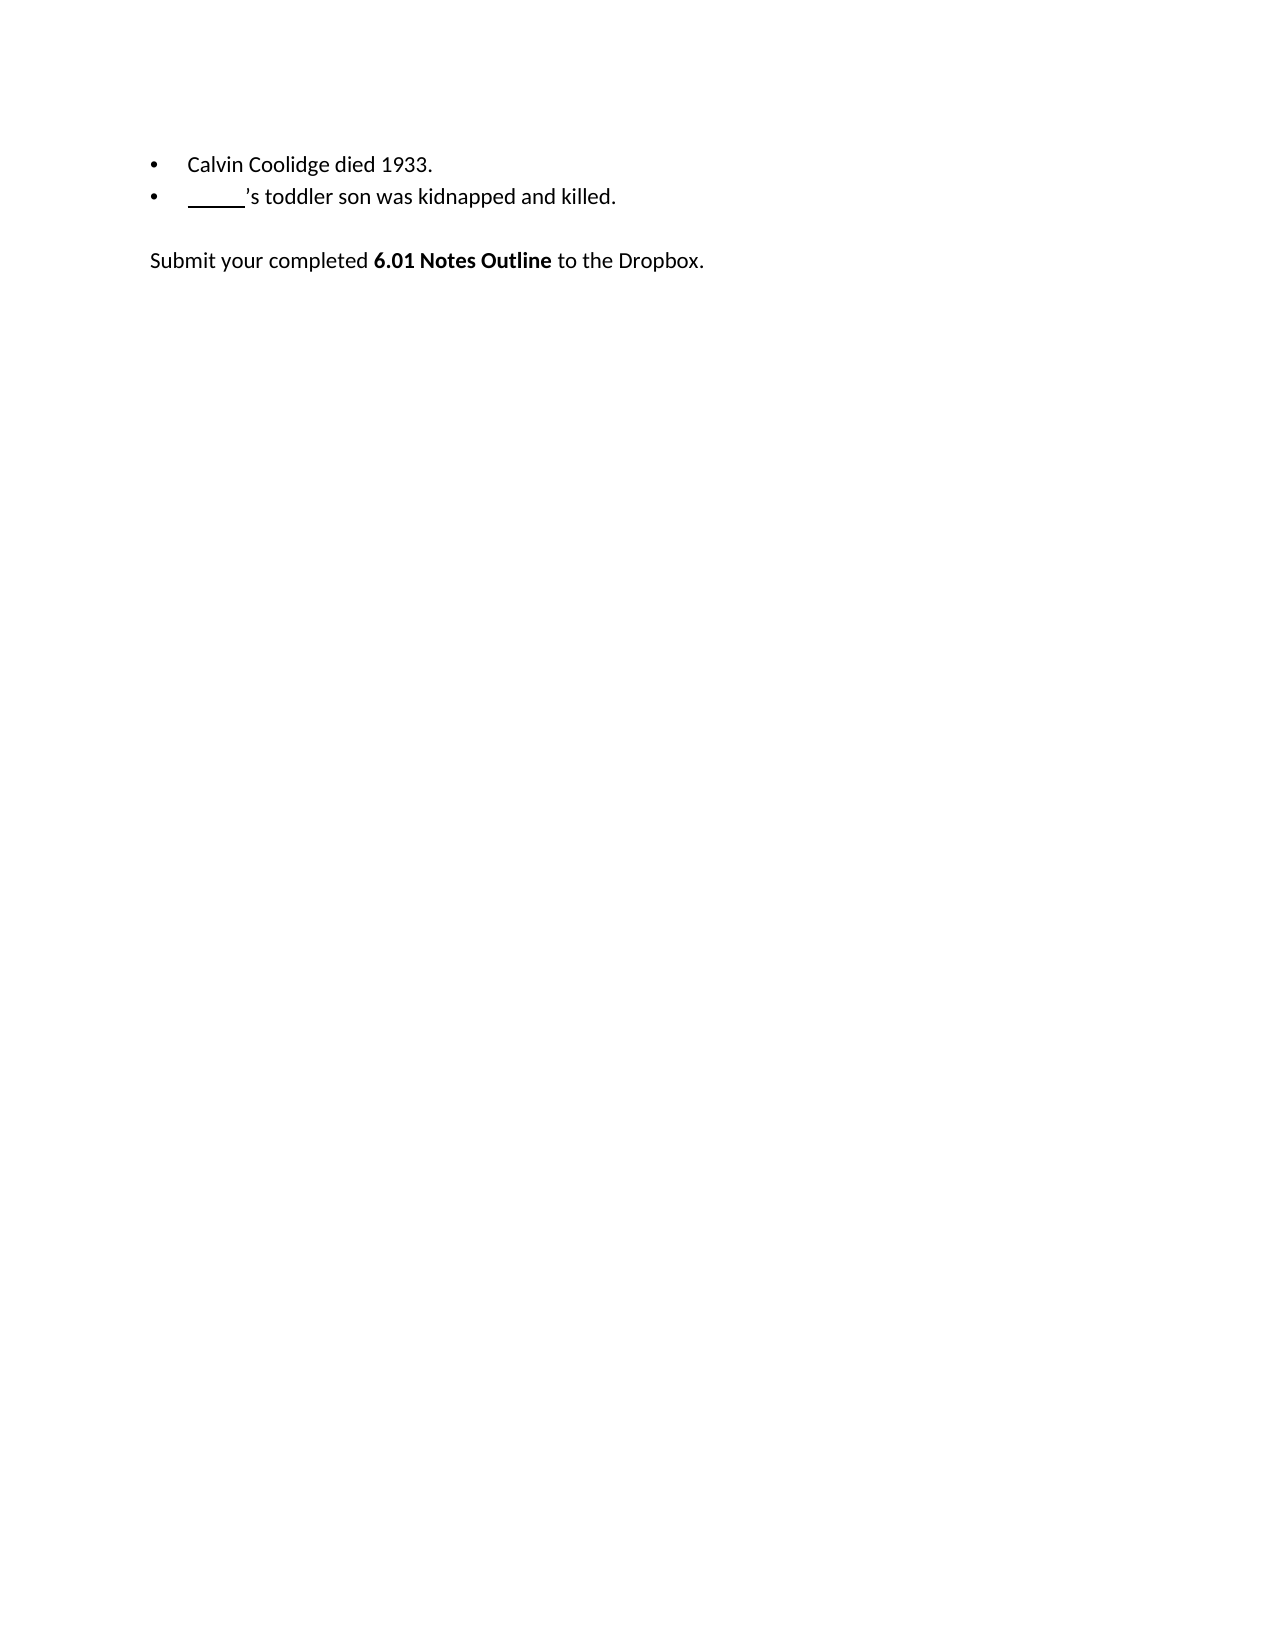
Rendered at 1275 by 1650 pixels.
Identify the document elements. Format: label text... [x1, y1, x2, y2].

list Calvin Coolidge died 1933. [150, 150, 1125, 178]
list ’s toddler son was kidnapped and killed. [150, 182, 1125, 210]
text Submit your completed 6.01 Notes Outline to the Dropbox. [150, 247, 1125, 274]
